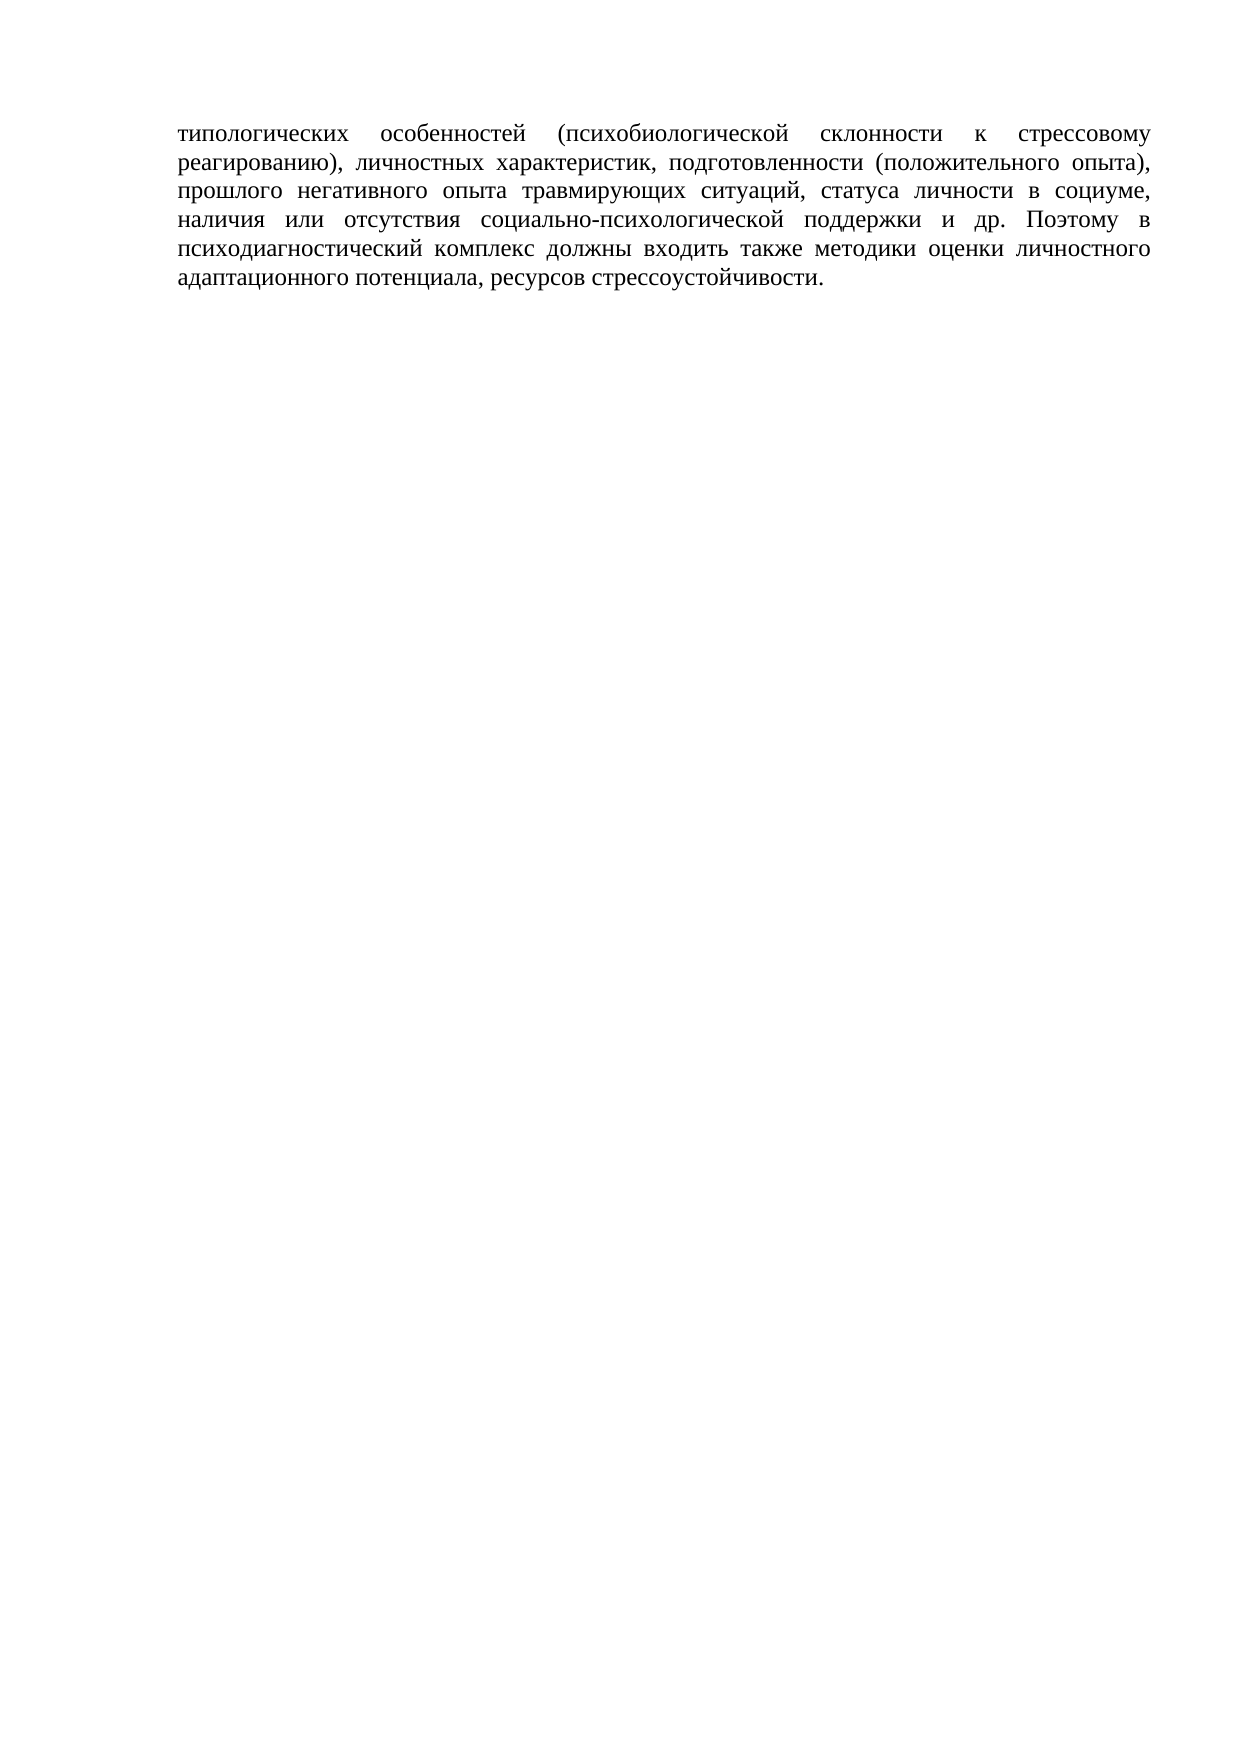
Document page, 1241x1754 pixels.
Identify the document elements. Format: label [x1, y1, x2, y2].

text [177, 118, 1152, 291]
